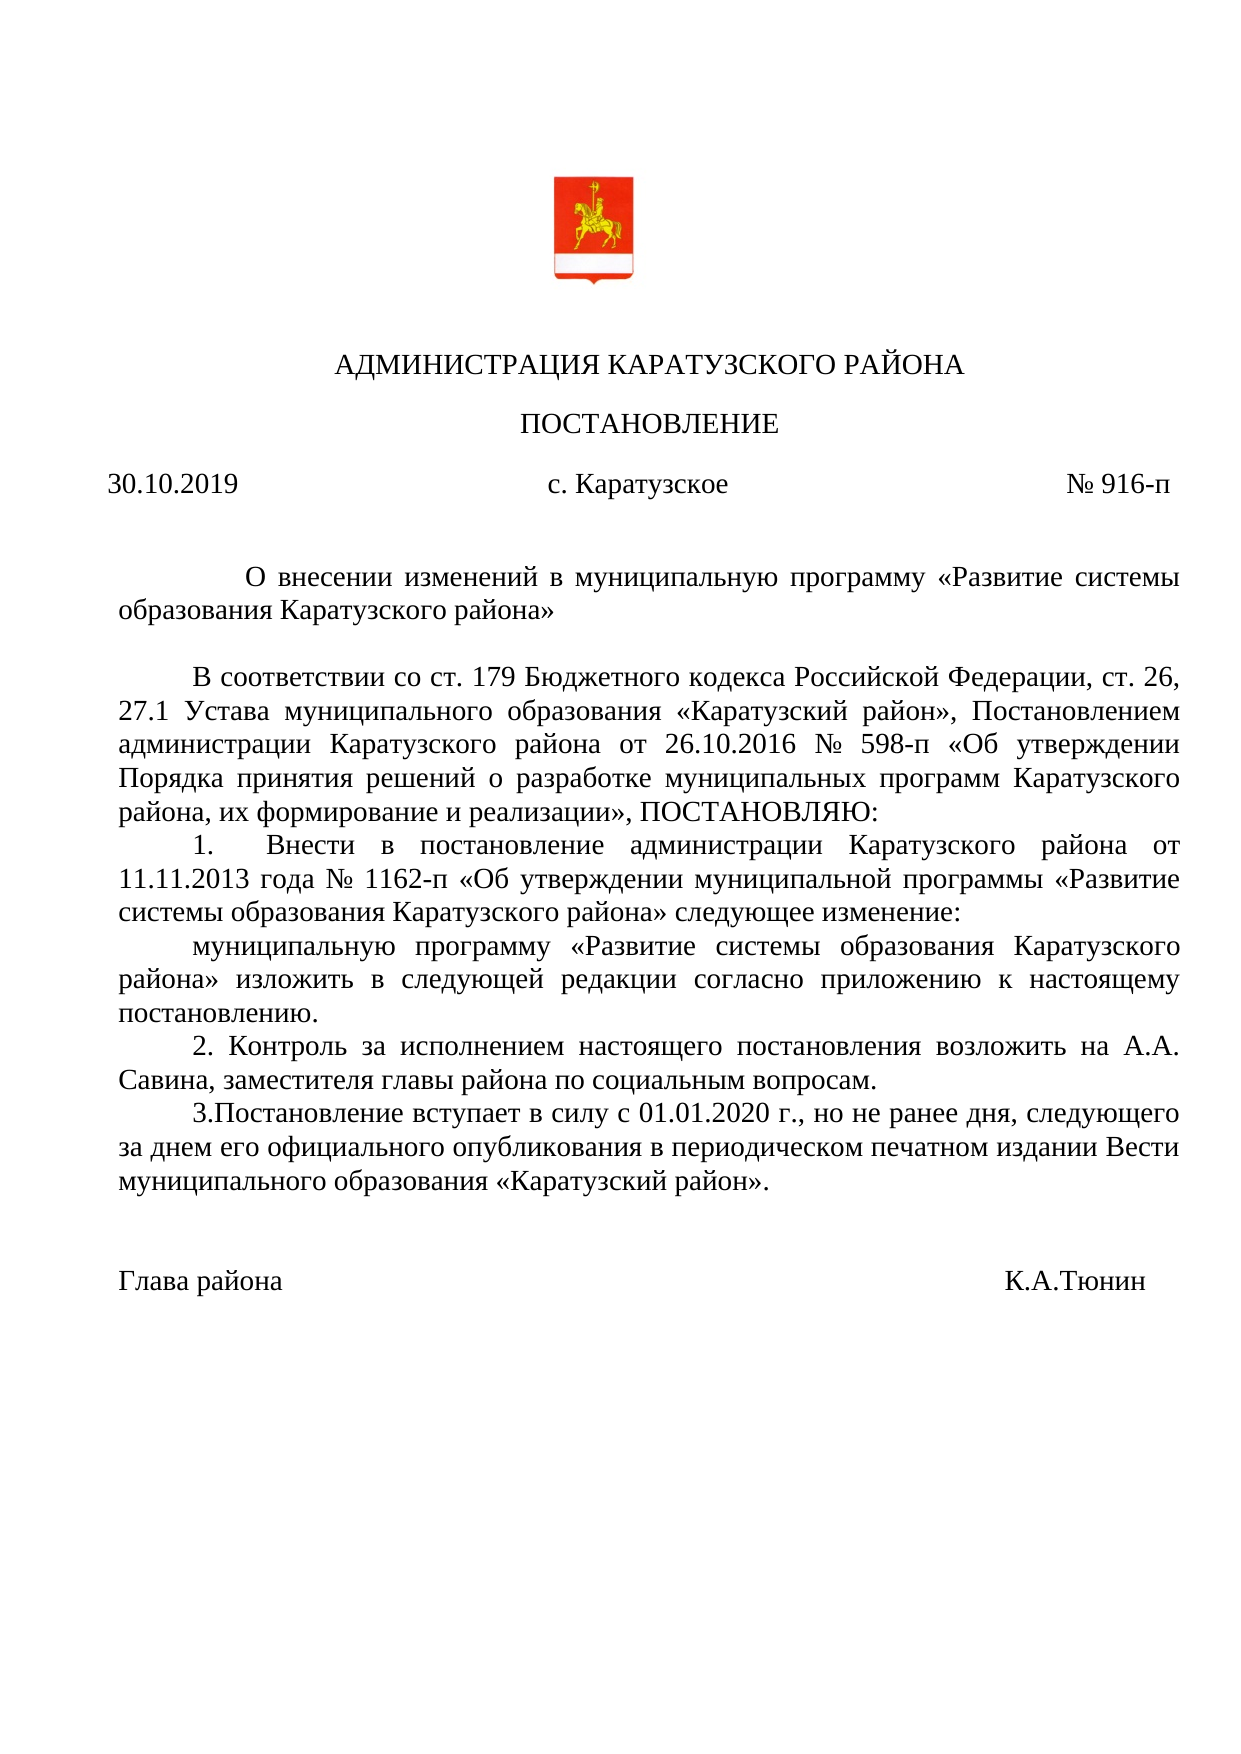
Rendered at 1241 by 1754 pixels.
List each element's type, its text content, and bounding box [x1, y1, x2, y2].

table_header № 916-п [760, 466, 1181, 499]
text АДМИНИСТРАЦИЯ КАРАТУЗСКОГО РАЙОНА [118, 347, 1181, 381]
text муниципальную программу «Развитие системы образования Каратузского района» изложить в следующей редакции согласно приложению к настоящему постановлению. [118, 928, 1181, 1028]
text ПОСТАНОВЛЕНИЕ [118, 407, 1181, 440]
list Внести в постановление администрации Каратузского района от 11.11.2013 года № 1162-п «Об утверждении муниципальной программы «Развитие системы образования Каратузского района» следующее изменение: [118, 827, 1181, 928]
list 3.Постановление вступает в силу с 01.01.2020 г., но не ранее дня, следующего за днем его официального опубликования в периодическом печатном издании Вести муниципального образования «Каратузский район». [118, 1096, 1181, 1196]
table_header с. Каратузское [428, 466, 760, 499]
picture [534, 152, 652, 308]
text Глава района К.А.Тюнин [118, 1263, 1181, 1297]
list 2. Контроль за исполнением настоящего постановления возложить на А.А. Савина, заместителя главы района по социальным вопросам. [118, 1028, 1181, 1096]
text О внесении изменений в муниципальную программу «Развитие системы образования Каратузского района» [118, 559, 1181, 626]
table_header 30.10.2019 [96, 466, 428, 499]
text В соответствии со ст. 179 Бюджетного кодекса Российской Федерации, ст. 26, 27.1 Устава муниципального образования «Каратузский район», Постановлением администрации Каратузского района от 26.10.2016 № 598-п «Об утверждении Порядка принятия решений о разработке муниципальных программ Каратузского района, их формирование и реализации», ПОСТАНОВЛЯЮ: [118, 659, 1181, 827]
